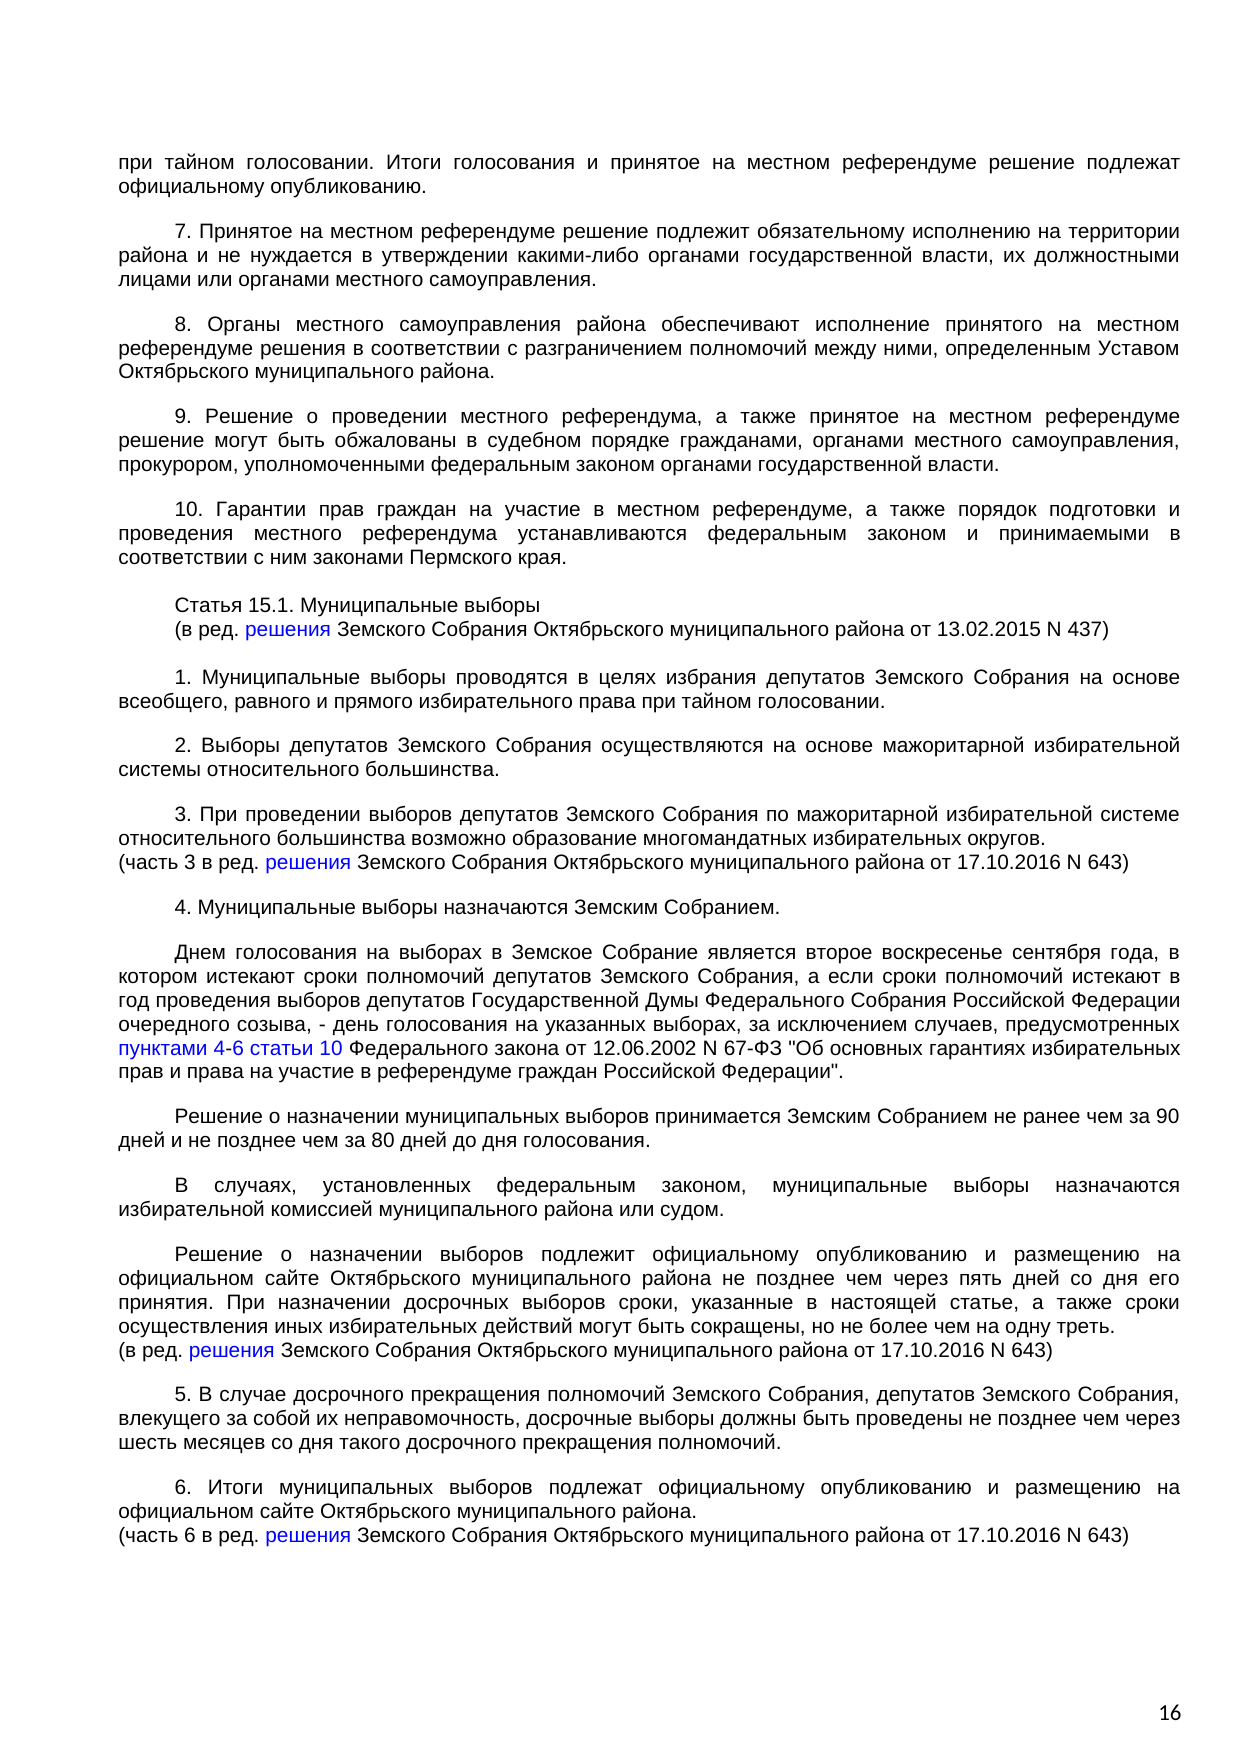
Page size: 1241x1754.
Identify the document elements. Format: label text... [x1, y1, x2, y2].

text 7. Принятое на местном референдуме решение подлежит обязательному исполнению на территории района и не нуждается в утверждении какими-либо органами государственной власти, их должностными лицами или органами местного самоуправления. [118, 219, 1181, 291]
text (часть 6 в ред. решения Земского Собрания Октябрьского муниципального района от 17.10.2016 N 643) [118, 1523, 1181, 1547]
text В случаях, установленных федеральным законом, муниципальные выборы назначаются избирательной комиссией муниципального района или судом. [118, 1173, 1181, 1221]
text (в ред. решения Земского Собрания Октябрьского муниципального района от 17.10.2016 N 643) [118, 1337, 1181, 1361]
text 9. Решение о проведении местного референдума, а также принятое на местном референдуме решение могут быть обжалованы в судебном порядке гражданами, органами местного самоуправления, прокурором, уполномоченными федеральным законом органами государственной власти. [118, 404, 1181, 476]
text 8. Органы местного самоуправления района обеспечивают исполнение принятого на местном референдуме решения в соответствии с разграничением полномочий между ними, определенным Уставом Октябрьского муниципального района. [118, 311, 1181, 383]
text (в ред. решения Земского Собрания Октябрьского муниципального района от 13.02.2015 N 437) [118, 617, 1181, 641]
text 6. Итоги муниципальных выборов подлежат официальному опубликованию и размещению на официальном сайте Октябрьского муниципального района. [118, 1475, 1181, 1523]
text 2. Выборы депутатов Земского Собрания осуществляются на основе мажоритарной избирательной системы относительного большинства. [118, 733, 1181, 781]
text Решение о назначении выборов подлежит официальному опубликованию и размещению на официальном сайте Октябрьского муниципального района не позднее чем через пять дней со дня его принятия. При назначении досрочных выборов сроки, указанные в настоящей статье, а также сроки осуществления иных избирательных действий могут быть сокращены, но не более чем на одну треть. [118, 1242, 1181, 1337]
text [118, 150, 1181, 198]
text Решение о назначении муниципальных выборов принимается Земским Собранием не ранее чем за 90 дней и не позднее чем за 80 дней до дня голосования. [118, 1104, 1181, 1152]
text 1. Муниципальные выборы проводятся в целях избрания депутатов Земского Собрания на основе всеобщего, равного и прямого избирательного права при тайном голосовании. [118, 664, 1181, 712]
text 4. Муниципальные выборы назначаются Земским Собранием. [118, 895, 1181, 919]
text (часть 3 в ред. решения Земского Собрания Октябрьского муниципального района от 17.10.2016 N 643) [118, 850, 1181, 874]
text Статья 15.1. Муниципальные выборы [118, 593, 1181, 617]
text 3. При проведении выборов депутатов Земского Собрания по мажоритарной избирательной системе относительного большинства возможно образование многомандатных избирательных округов. [118, 802, 1181, 850]
text 5. В случае досрочного прекращения полномочий Земского Собрания, депутатов Земского Собрания, влекущего за собой их неправомочность, досрочные выборы должны быть проведены не позднее чем через шесть месяцев со дня такого досрочного прекращения полномочий. [118, 1382, 1181, 1454]
text 10. Гарантии прав граждан на участие в местном референдуме, а также порядок подготовки и проведения местного референдума устанавливаются федеральным законом и принимаемыми в соответствии с ним законами Пермского края. [118, 497, 1181, 569]
text Днем голосования на выборах в Земское Собрание является второе воскресенье сентября года, в котором истекают сроки полномочий депутатов Земского Собрания, а если сроки полномочий истекают в год проведения выборов депутатов Государственной Думы Федерального Собрания Российской Федерации очередного созыва, - день голосования на указанных выборах, за исключением случаев, предусмотренных пунктами 4-6 статьи 10 Федерального закона от 12.06.2002 N 67-ФЗ "Об основных гарантиях избирательных прав и права на участие в референдуме граждан Российской Федерации". [118, 939, 1181, 1083]
